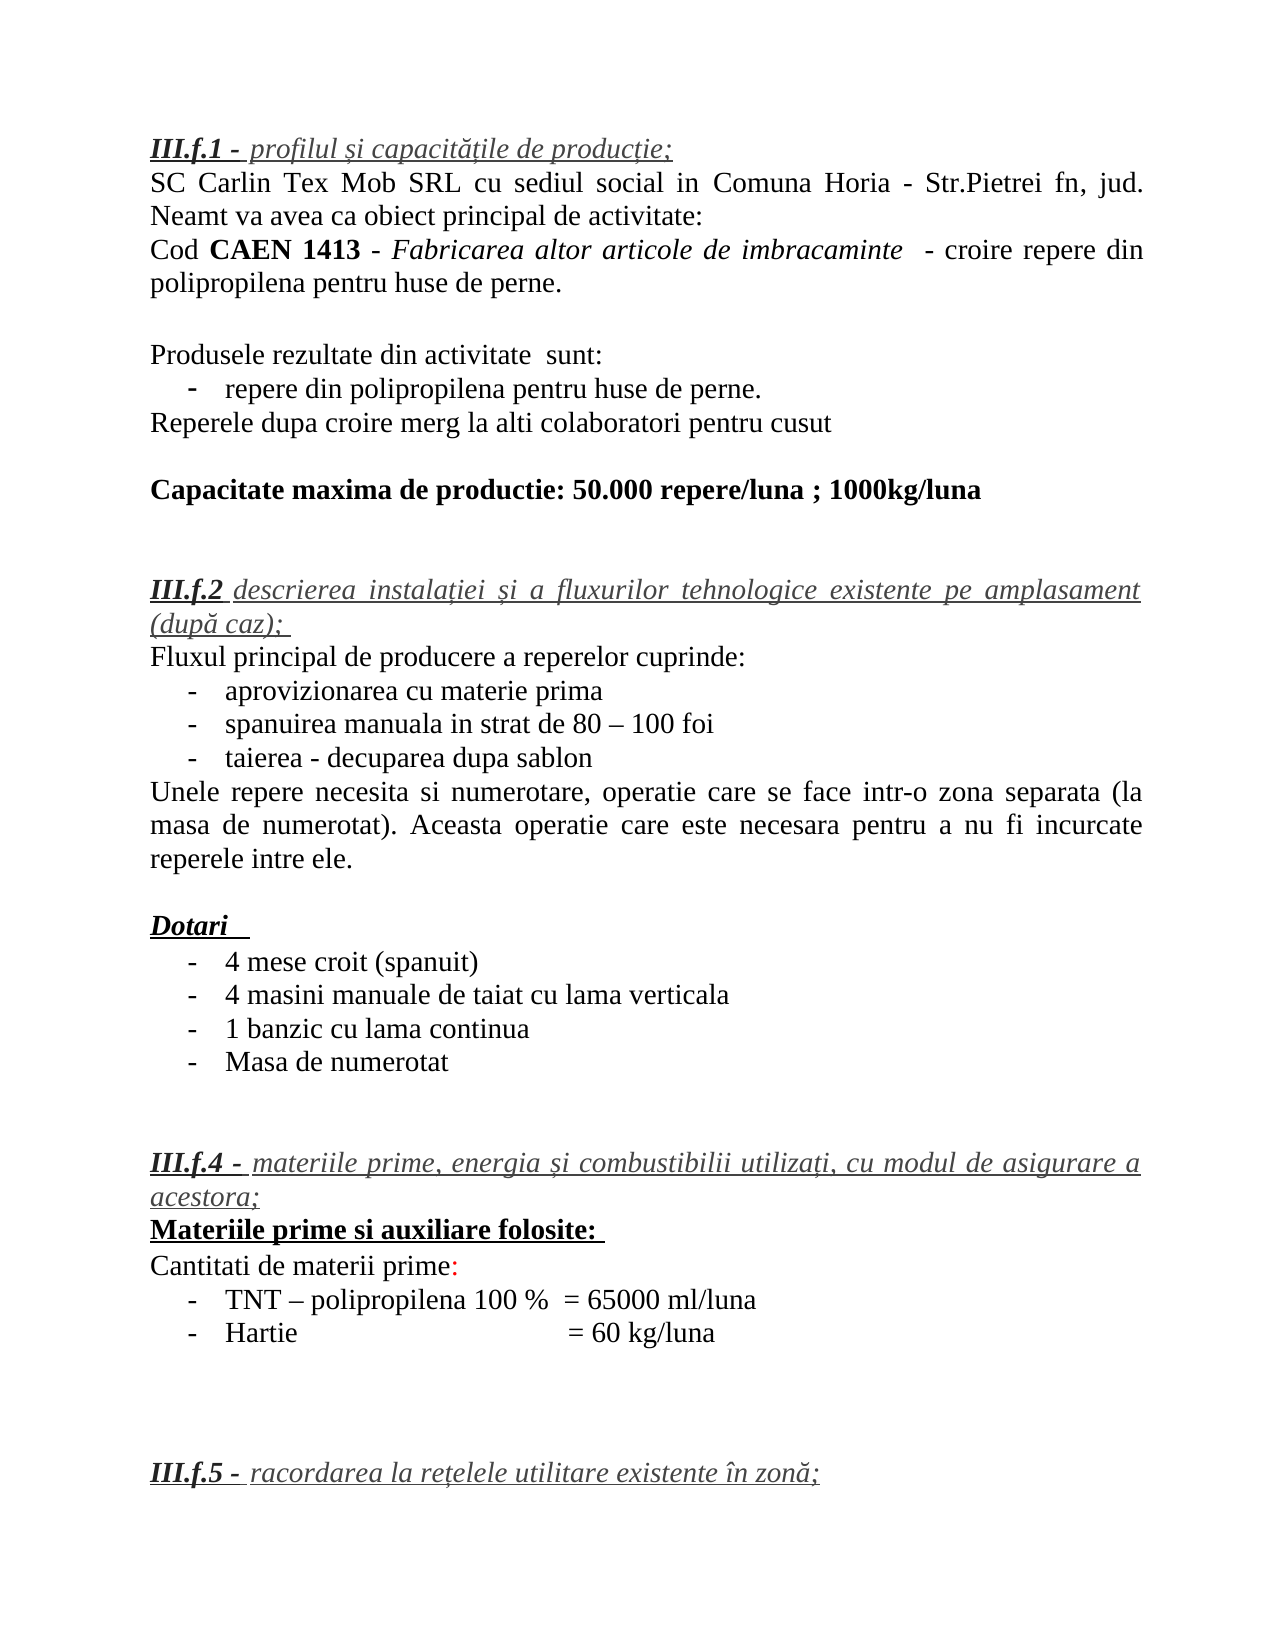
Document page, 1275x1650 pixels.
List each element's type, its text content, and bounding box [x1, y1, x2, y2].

text SC Carlin Tex Mob SRL cu sediul social in Comuna Horia - Str.Pietrei fn, jud. Neamt va avea ca obiect principal de activitate: [150, 165, 1144, 232]
text Fluxul principal de producere a reperelor cuprinde: [150, 639, 1144, 673]
text Materiile prime si auxiliare folosite: [150, 1212, 1144, 1246]
text Produsele rezultate din activitate sunt: [150, 337, 1144, 371]
text Capacitate maxima de productie: 50.000 repere/luna ; 1000kg/luna [150, 472, 1144, 505]
list Masa de numerotat [187, 1044, 1144, 1078]
list repere din polipropilena pentru huse de perne. [187, 371, 1144, 405]
list aprovizionarea cu materie prima [187, 673, 1144, 707]
text III.f.1 - profilul și capacitățile de producție; [150, 131, 1144, 165]
text III.f.4 - materiile prime, energia și combustibilii utilizați, cu modul de asigurare a acestora; [150, 1145, 1144, 1212]
text Reperele dupa croire merg la alti colaboratori pentru cusut [150, 405, 1144, 438]
list 4 mese croit (spanuit) [187, 944, 1144, 977]
list 4 masini manuale de taiat cu lama verticala [187, 977, 1144, 1011]
text Cantitati de materii prime: [150, 1248, 1144, 1282]
list 1 banzic cu lama continua [187, 1011, 1144, 1044]
list Hartie = 60 kg/luna [187, 1316, 1144, 1349]
list taierea - decuparea dupa sablon [187, 740, 1144, 774]
text III.f.5 - racordarea la rețelele utilitare existente în zonă; [150, 1455, 1144, 1488]
text III.f.2 descrierea instalației și a fluxurilor tehnologice existente pe amplasament (după caz); [150, 572, 1144, 639]
text Cod CAEN 1413 - Fabricarea altor articole de imbracaminte - croire repere din polipropilena pentru huse de perne. [150, 232, 1144, 299]
text Unele repere necesita si numerotare, operatie care se face intr-o zona separata (la masa de numerotat). Aceasta operatie care este necesara pentru a nu fi incurcate reperele intre ele. [150, 774, 1144, 874]
list TNT – polipropilena 100 % = 65000 ml/luna [187, 1282, 1144, 1316]
list spanuirea manuala in strat de 80 – 100 foi [187, 707, 1144, 740]
text Dotari [150, 908, 1144, 941]
